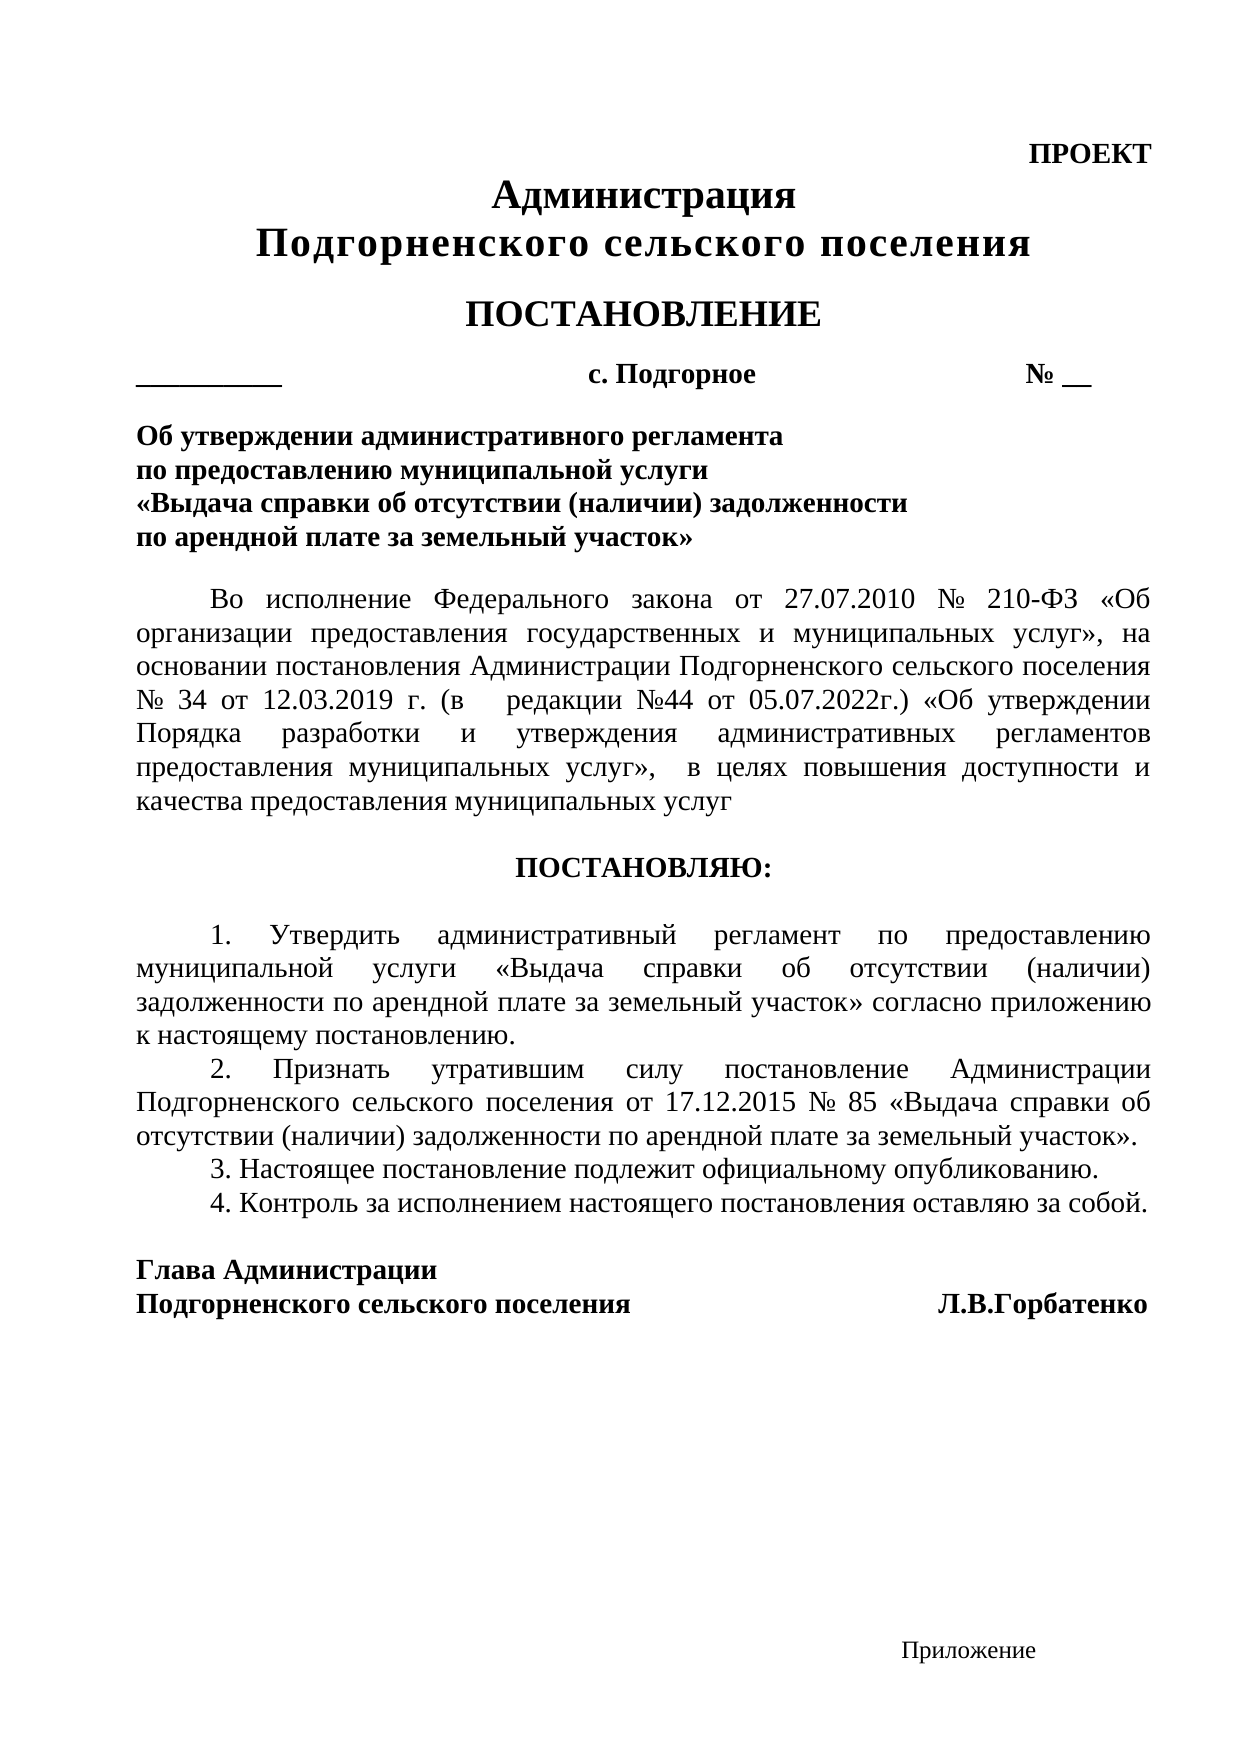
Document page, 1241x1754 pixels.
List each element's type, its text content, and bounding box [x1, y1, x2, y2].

text Администрация [136, 169, 1152, 217]
text Глава Администрации [136, 1252, 1152, 1286]
text Во исполнение Федерального закона от 27.07.2010 № 210-ФЗ «Об организации предоставления государственных и муниципальных услуг», на основании постановления Администрации Подгорненского сельского поселения № 34 от 12.03.2019 г. (в редакции №44 от 05.07.2022г.) «Об утверждении Порядка разработки и утверждения административных регламентов предоставления муниципальных услуг», в целях повышения доступности и качества предоставления муниципальных услуг [136, 581, 1152, 816]
text Об утверждении административного регламента [136, 418, 1152, 452]
text Подгорненского сельского поселения [136, 217, 1152, 265]
text «Выдача справки об отсутствии (наличии) задолженности [136, 486, 1152, 519]
text по арендной плате за земельный участок» [136, 519, 1152, 553]
text Приложение [786, 1636, 1152, 1664]
text ПОСТАНОВЛЕНИЕ [136, 292, 1152, 335]
text 1. Утвердить административный регламент по предоставлению муниципальной услуги «Выдача справки об отсутствии (наличии) задолженности по арендной плате за земельный участок» согласно приложению к настоящему постановлению. [136, 917, 1152, 1051]
text 2. Признать утратившим силу постановление Администрации Подгорненского сельского поселения от 17.12.2015 № 85 «Выдача справки об отсутствии (наличии) задолженности по арендной плате за земельный участок». [136, 1051, 1152, 1152]
text ПРОЕКТ [136, 136, 1152, 169]
text 3. Настоящее постановление подлежит официальному опубликованию. [136, 1152, 1152, 1185]
text 4. Контроль за исполнением настоящего постановления оставляю за собой. [136, 1185, 1152, 1219]
text ПОСТАНОВЛЯЮ: [136, 850, 1152, 883]
text Подгорненского сельского поселения Л.В.Горбатенко [136, 1286, 1152, 1319]
text __________ с. Подгорное № __ [136, 356, 1152, 390]
text по предоставлению муниципальной услуги [136, 452, 1152, 486]
